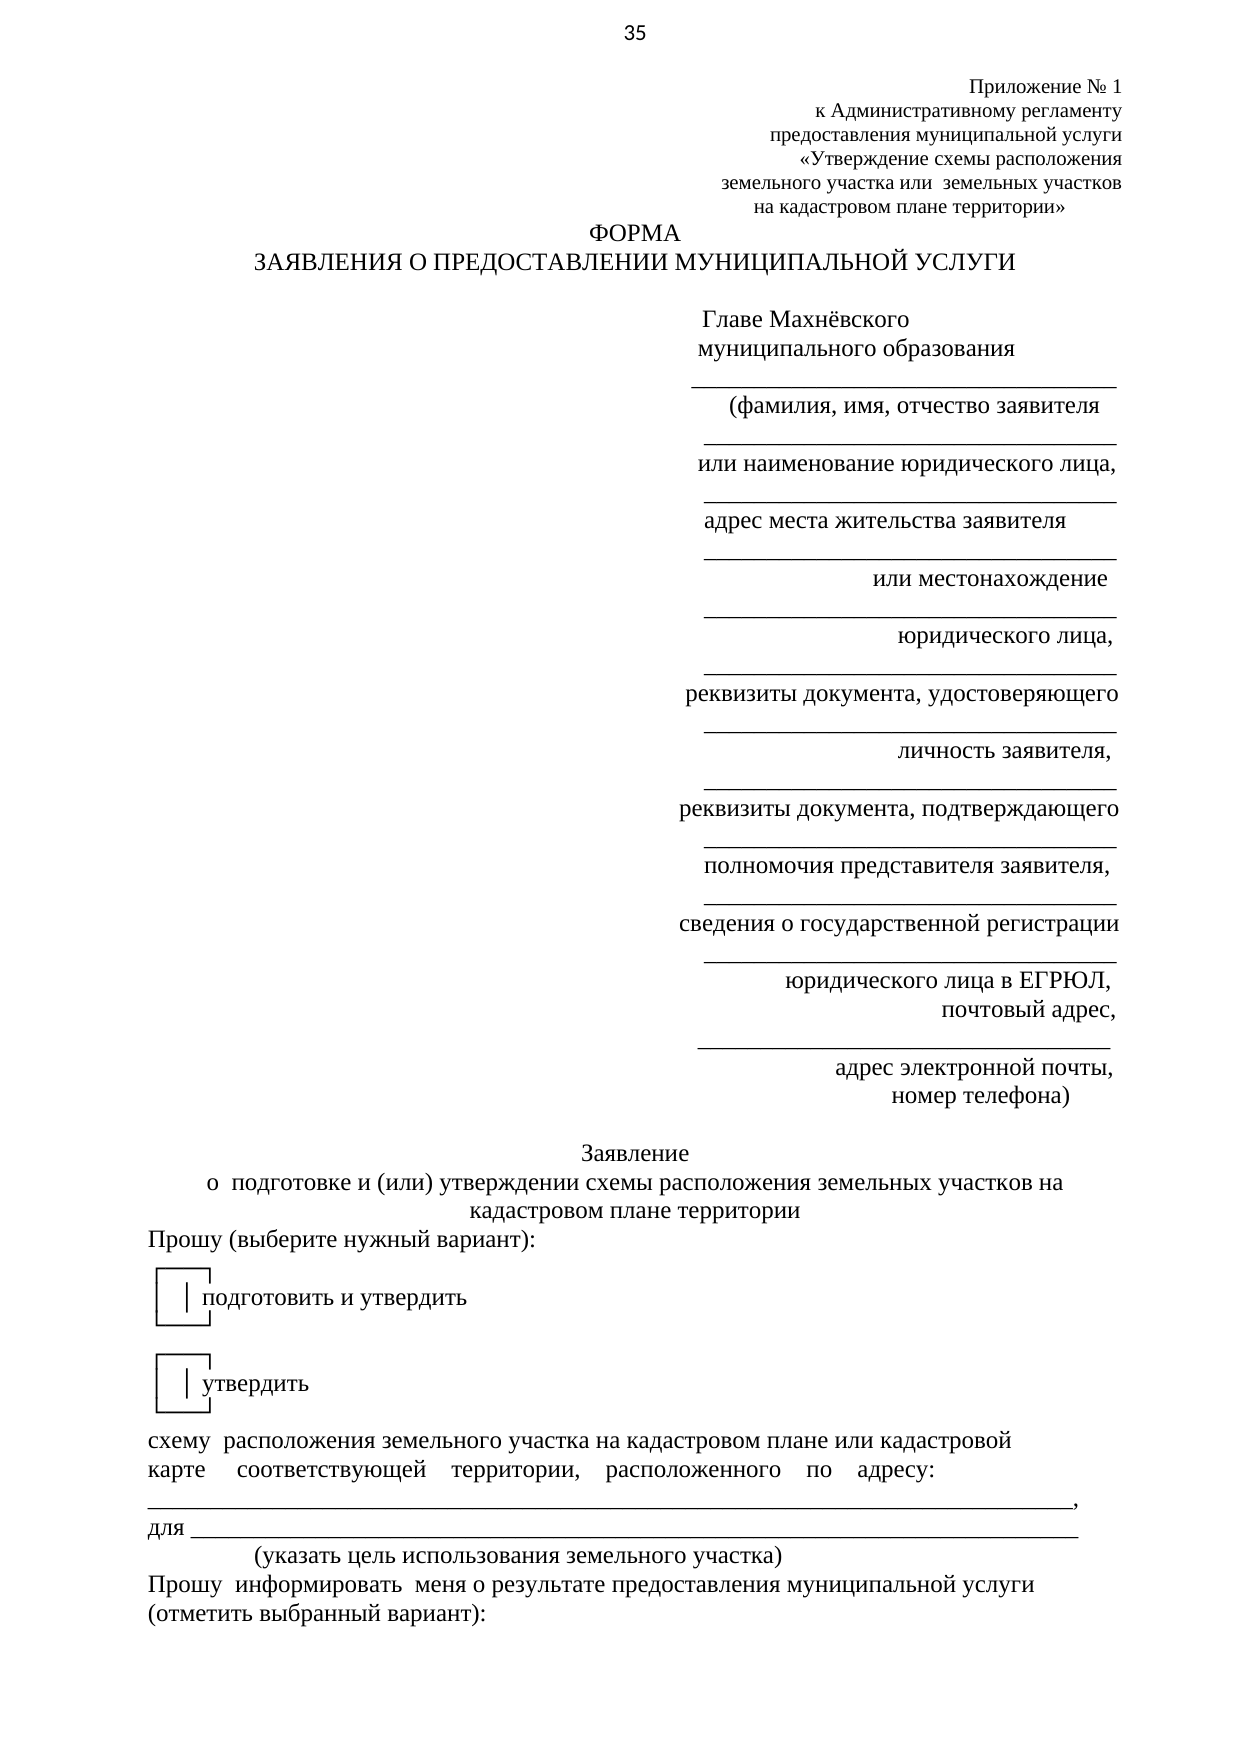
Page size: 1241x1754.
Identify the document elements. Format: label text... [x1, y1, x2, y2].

text │ │ подготовить и утвердить [188, 1282, 1122, 1311]
text _________________________________ [148, 419, 1122, 448]
text _________________________________ [148, 822, 1122, 851]
text Главе Махнёвского [148, 304, 1122, 333]
text о подготовке и (или) утверждении схемы расположения земельных участков на кадастровом плане территории [148, 1167, 1122, 1224]
text __________________________________________________________________________, [148, 1483, 1122, 1512]
text адрес места жительства заявителя [148, 506, 1122, 534]
text ФОРМА [148, 218, 1122, 247]
text сведения о государственной регистрации [148, 908, 1122, 937]
text _________________________________ [148, 764, 1122, 793]
text почтовый адрес, [148, 994, 1122, 1023]
text _________________________________ [148, 707, 1122, 736]
text __________________________________ [148, 362, 1122, 391]
text _________________________________ [148, 1023, 1122, 1052]
text └──┘ [148, 1311, 1122, 1339]
text номер телефона) [148, 1081, 1122, 1109]
text └──┘ [148, 1397, 1122, 1426]
text Прошу информировать меня о результате предоставления муниципальной услуги [148, 1569, 1122, 1598]
text _________________________________ [148, 534, 1122, 563]
text │ │ утвердить [188, 1368, 1122, 1397]
text к Административному регламенту [148, 98, 1122, 122]
text «Утверждение схемы расположения [148, 146, 1122, 170]
text юридического лица, [148, 621, 1122, 649]
text для _______________________________________________________________________ [148, 1512, 1122, 1541]
text _________________________________ [148, 592, 1122, 621]
text или наименование юридического лица, [148, 448, 1122, 477]
text Прошу (выберите нужный вариант): [148, 1224, 1122, 1253]
text адрес электронной почты, [148, 1052, 1122, 1081]
text ЗАЯВЛЕНИЯ О ПРЕДОСТАВЛЕНИИ МУНИЦИПАЛЬНОЙ УСЛУГИ [148, 247, 1122, 276]
text (отметить выбранный вариант): [148, 1598, 1122, 1627]
text предоставления муниципальной услуги [148, 122, 1122, 146]
text (фамилия, имя, отчество заявителя [148, 391, 1122, 419]
text _________________________________ [148, 477, 1122, 506]
text реквизиты документа, удостоверяющего [148, 678, 1122, 707]
text ┌──┐ [148, 1253, 1122, 1282]
text _________________________________ [148, 879, 1122, 908]
text карте соответствующей территории, расположенного по адресу: [148, 1454, 1122, 1483]
text или местонахождение [148, 563, 1122, 592]
text схему расположения земельного участка на кадастровом плане или кадастровой [148, 1426, 1122, 1454]
text реквизиты документа, подтверждающего [148, 793, 1122, 822]
text (указать цель использования земельного участка) [148, 1541, 1122, 1569]
text на кадастровом плане территории» [148, 194, 1122, 218]
text земельного участка или земельных участков [148, 170, 1122, 194]
text Заявление [148, 1138, 1122, 1167]
text юридического лица в ЕГРЮЛ, [148, 966, 1122, 994]
text полномочия представителя заявителя, [148, 851, 1122, 879]
text ┌──┐ [148, 1339, 1122, 1368]
text Приложение № 1 [148, 74, 1122, 98]
text муниципального образования [148, 333, 1122, 362]
text _________________________________ [148, 649, 1122, 678]
text │ │ утвердить [157, 1368, 186, 1397]
text личность заявителя, [148, 736, 1122, 764]
text _________________________________ [148, 937, 1122, 966]
